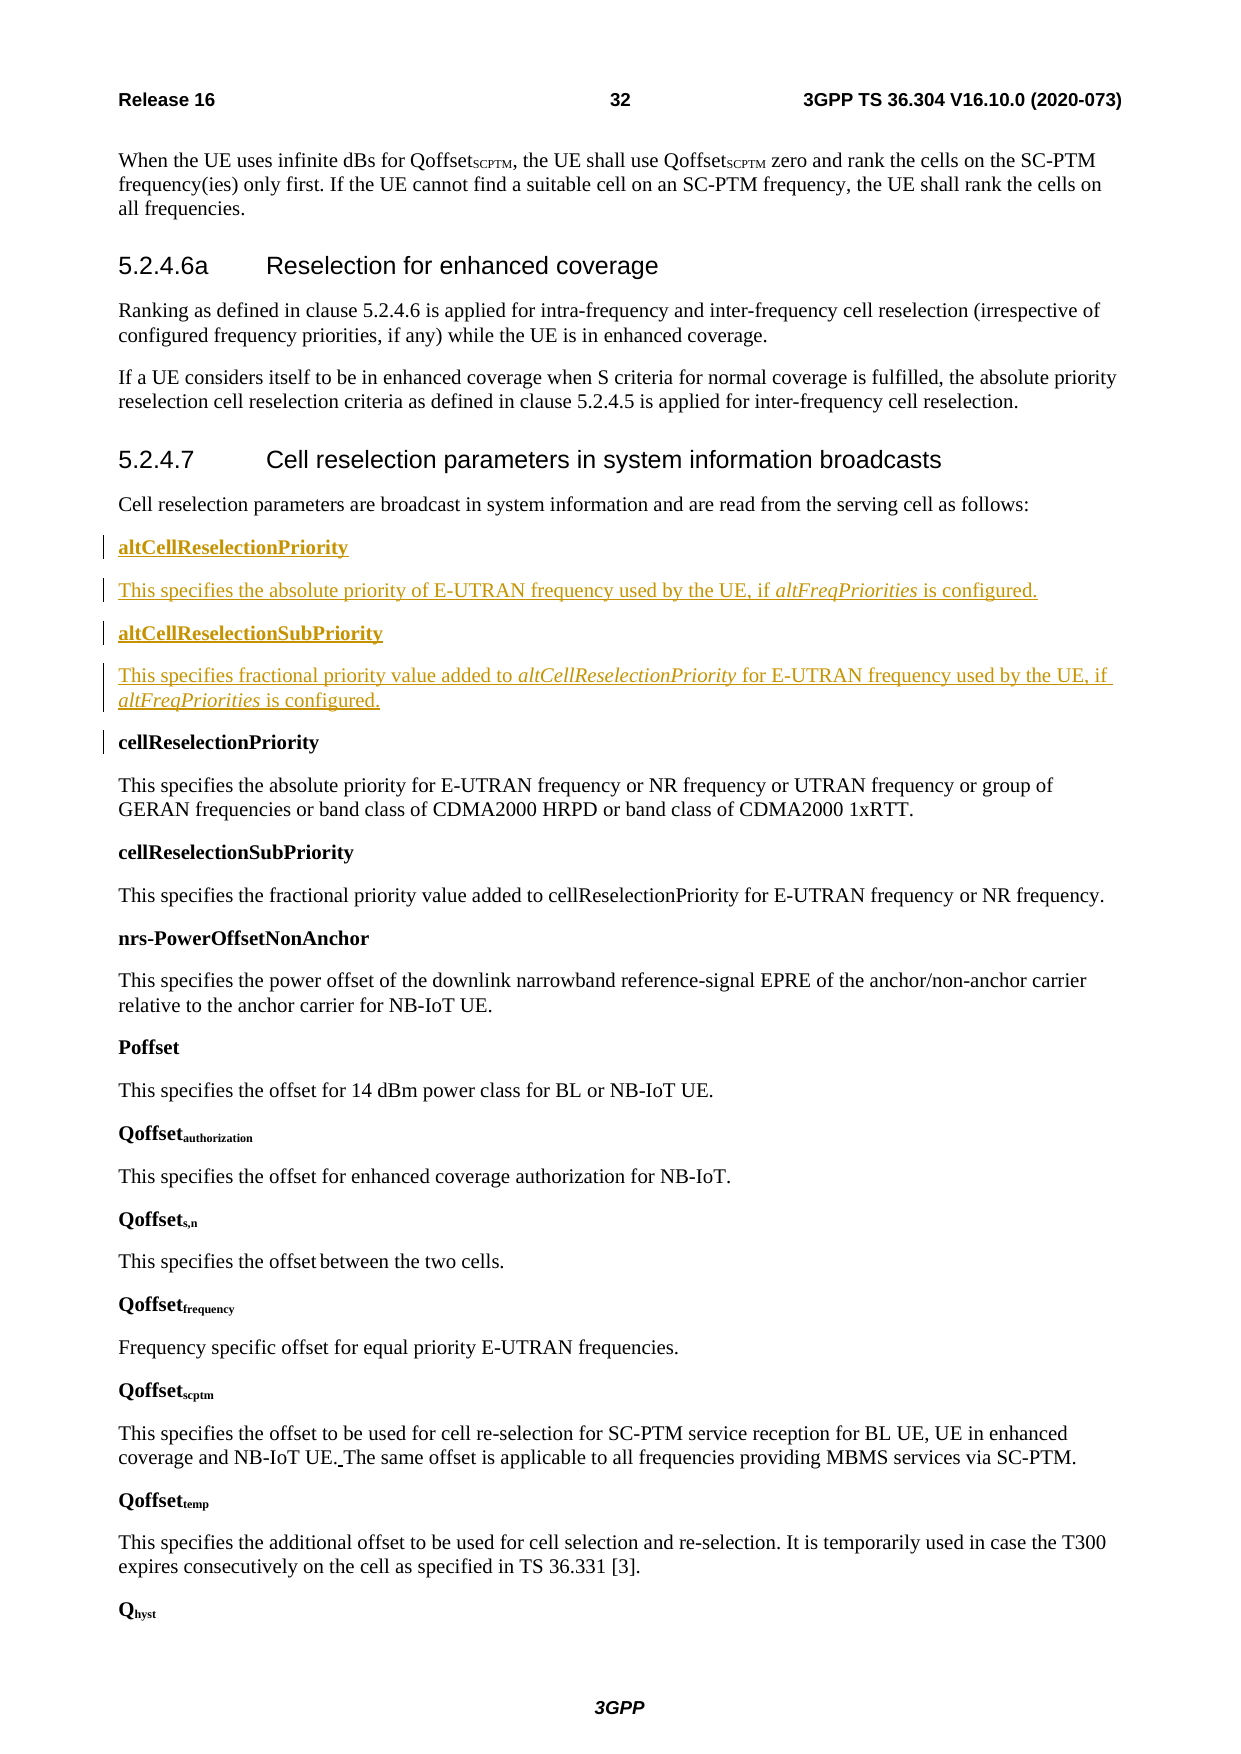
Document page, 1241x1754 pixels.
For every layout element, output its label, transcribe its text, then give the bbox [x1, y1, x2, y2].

text This specifies the absolute priority for E-UTRAN frequency or NR frequency or UTRAN frequency or group of GERAN frequencies or band class of CDMA2000 HRPD or band class of CDMA2000 1xRTT. [118, 773, 1122, 821]
text When the UE uses infinite dBs for QoffsetSCPTM, the UE shall use QoffsetSCPTM zero and rank the cells on the SC-PTM frequency(ies) only first. If the UE cannot find a suitable cell on an SC-PTM frequency, the UE shall rank the cells on all frequencies. [118, 147, 1122, 220]
text Qoffsetfrequency [118, 1292, 1122, 1316]
text Qoffsetscptm [118, 1378, 1122, 1402]
text cellReselectionPriority [118, 730, 1122, 754]
text nrs-PowerOffsetNonAnchor [118, 926, 1122, 950]
text This specifies the fractional priority value added to cellReselectionPriority for E-UTRAN frequency or NR frequency. [118, 883, 1122, 907]
text Ranking as defined in clause 5.2.4.6 is applied for intra-frequency and inter-frequency cell reselection (irrespective of configured frequency priorities, if any) while the UE is in enhanced coverage. [118, 298, 1122, 347]
text Cell reselection parameters are broadcast in system information and are read from the serving cell as follows: [118, 492, 1122, 516]
text Qhyst [118, 1597, 1122, 1621]
text This specifies the offset between the two cells. [118, 1249, 1122, 1273]
text This specifies the offset to be used for cell re-selection for SC-PTM service reception for BL UE, UE in enhanced coverage and NB-IoT UE. The same offset is applicable to all frequencies providing MBMS services via SC-PTM. [118, 1421, 1122, 1469]
subtitle 5.2.4.6a Reselection for enhanced coverage [118, 251, 1122, 280]
text This specifies the offset for 14 dBm power class for BL or NB-IoT UE. [118, 1078, 1122, 1102]
text This specifies the power offset of the downlink narrowband reference-signal EPRE of the anchor/non-anchor carrier relative to the anchor carrier for NB-IoT UE. [118, 968, 1122, 1017]
text cellReselectionSubPriority [118, 840, 1122, 864]
text This specifies the additional offset to be used for cell selection and re-selection. It is temporarily used in case the T300 expires consecutively on the cell as specified in TS 36.331 [3]. [118, 1530, 1122, 1578]
text Frequency specific offset for equal priority E-UTRAN frequencies. [118, 1335, 1122, 1359]
text This specifies the offset for enhanced coverage authorization for NB-IoT. [118, 1164, 1122, 1188]
text Qoffsetauthorization [118, 1121, 1122, 1145]
text Qoffsets,n [118, 1207, 1122, 1231]
text Poffset [118, 1035, 1122, 1059]
text If a UE considers itself to be in enhanced coverage when S criteria for normal coverage is fulfilled, the absolute priority reselection cell reselection criteria as defined in clause 5.2.4.5 is applied for inter-frequency cell reselection. [118, 365, 1122, 413]
subtitle 5.2.4.7 Cell reselection parameters in system information broadcasts [118, 445, 1122, 473]
text Qoffsettemp [118, 1487, 1122, 1512]
